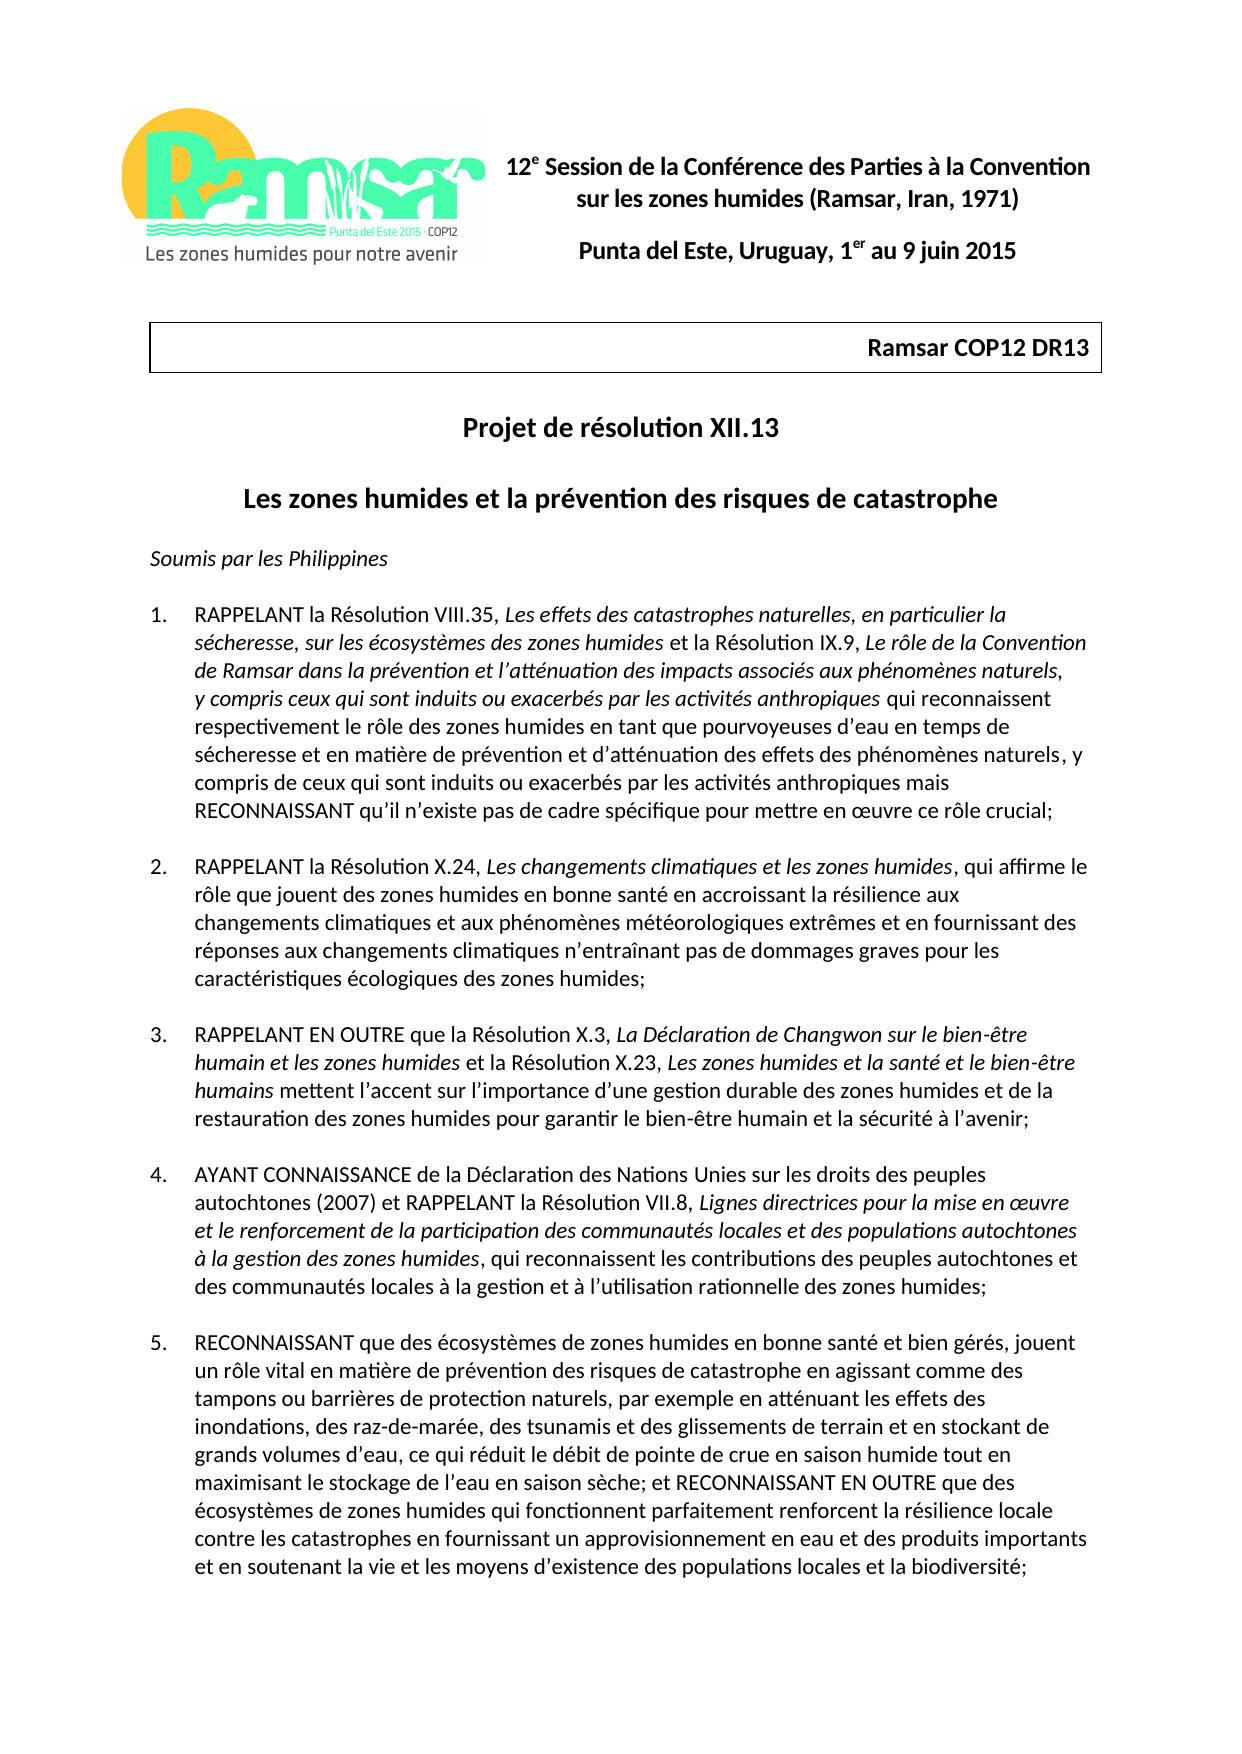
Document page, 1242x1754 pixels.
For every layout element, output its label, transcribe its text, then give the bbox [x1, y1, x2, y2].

list RAPPELANT la Résolution X.24, Les changements climatiques et les zones humides, qui affirme le rôle que jouent des zones humides en bonne santé en accroissant la résilience aux changements climatiques et aux phénomènes météorologiques extrêmes et en fournissant des réponses aux changements climatiques n’entraînant pas de dommages graves pour les caractéristiques écologiques des zones humides; [150, 852, 1090, 992]
text Punta del Este, Uruguay, 1er au 9 juin 2015 [150, 234, 1092, 266]
list AYANT CONNAISSANCE de la Déclaration des Nations Unies sur les droits des peuples autochtones (2007) et RAPPELANT la Résolution VII.8, Lignes directrices pour la mise en œuvre et le renforcement de la participation des communautés locales et des populations autochtones à la gestion des zones humides, qui reconnaissent les contributions des peuples autochtones et des communautés locales à la gestion et à l’utilisation rationnelle des zones humides; [150, 1160, 1092, 1300]
list RECONNAISSANT que des écosystèmes de zones humides en bonne santé et bien gérés, jouent un rôle vital en matière de prévention des risques de catastrophe en agissant comme des tampons ou barrières de protection naturels, par exemple en atténuant les effets des inondations, des raz-de-marée, des tsunamis et des glissements de terrain et en stockant de grands volumes d’eau, ce qui réduit le débit de pointe de crue en saison humide tout en maximisant le stockage de l’eau en saison sèche; et RECONNAISSANT EN OUTRE que des écosystèmes de zones humides qui fonctionnent parfaitement renforcent la résilience locale contre les catastrophes en fournissant un approvisionnement en eau et des produits importants et en soutenant la vie et les moyens d’existence des populations locales et la biodiversité; [150, 1328, 1092, 1581]
picture [121, 108, 486, 265]
list RAPPELANT en outre que la Résolution X.3, La Déclaration de Changwon sur le bien-être humain et les zones humides et la Résolution X.23, Les zones humides et la santé et le bien-être humains mettent l’accent sur l’importance d’une gestion durable des zones humides et de la restauration des zones humides pour garantir le bien-être humain et la sécurité à l’avenir; [150, 1020, 1090, 1132]
text Projet de résolution XII.13 [150, 409, 1092, 444]
table_header Ramsar COP12 DR13 [622, 323, 1101, 372]
table_header [151, 323, 622, 372]
text 12e Session de la Conférence des Parties à la Convention sur les zones humides (Ramsar, Iran, 1971) [486, 150, 1092, 213]
text Les zones humides et la prévention des risques de catastrophe [150, 480, 1092, 516]
text Soumis par les Philippines [150, 544, 1090, 572]
list RAPPELANT la Résolution VIII.35, Les effets des catastrophes naturelles, en particulier la sécheresse, sur les écosystèmes des zones humides et la Résolution IX.9, Le rôle de la Convention de Ramsar dans la prévention et l’atténuation des impacts associés aux phénomènes naturels, y compris ceux qui sont induits ou exacerbés par les activités anthropiques qui reconnaissent respectivement le rôle des zones humides en tant que pourvoyeuses d’eau en temps de sécheresse et en matière de prévention et d’atténuation des effets des phénomènes naturels, y compris de ceux qui sont induits ou exacerbés par les activités anthropiques mais RECONNAISSANT qu’il n’existe pas de cadre spécifique pour mettre en œuvre ce rôle crucial; [150, 600, 1090, 824]
